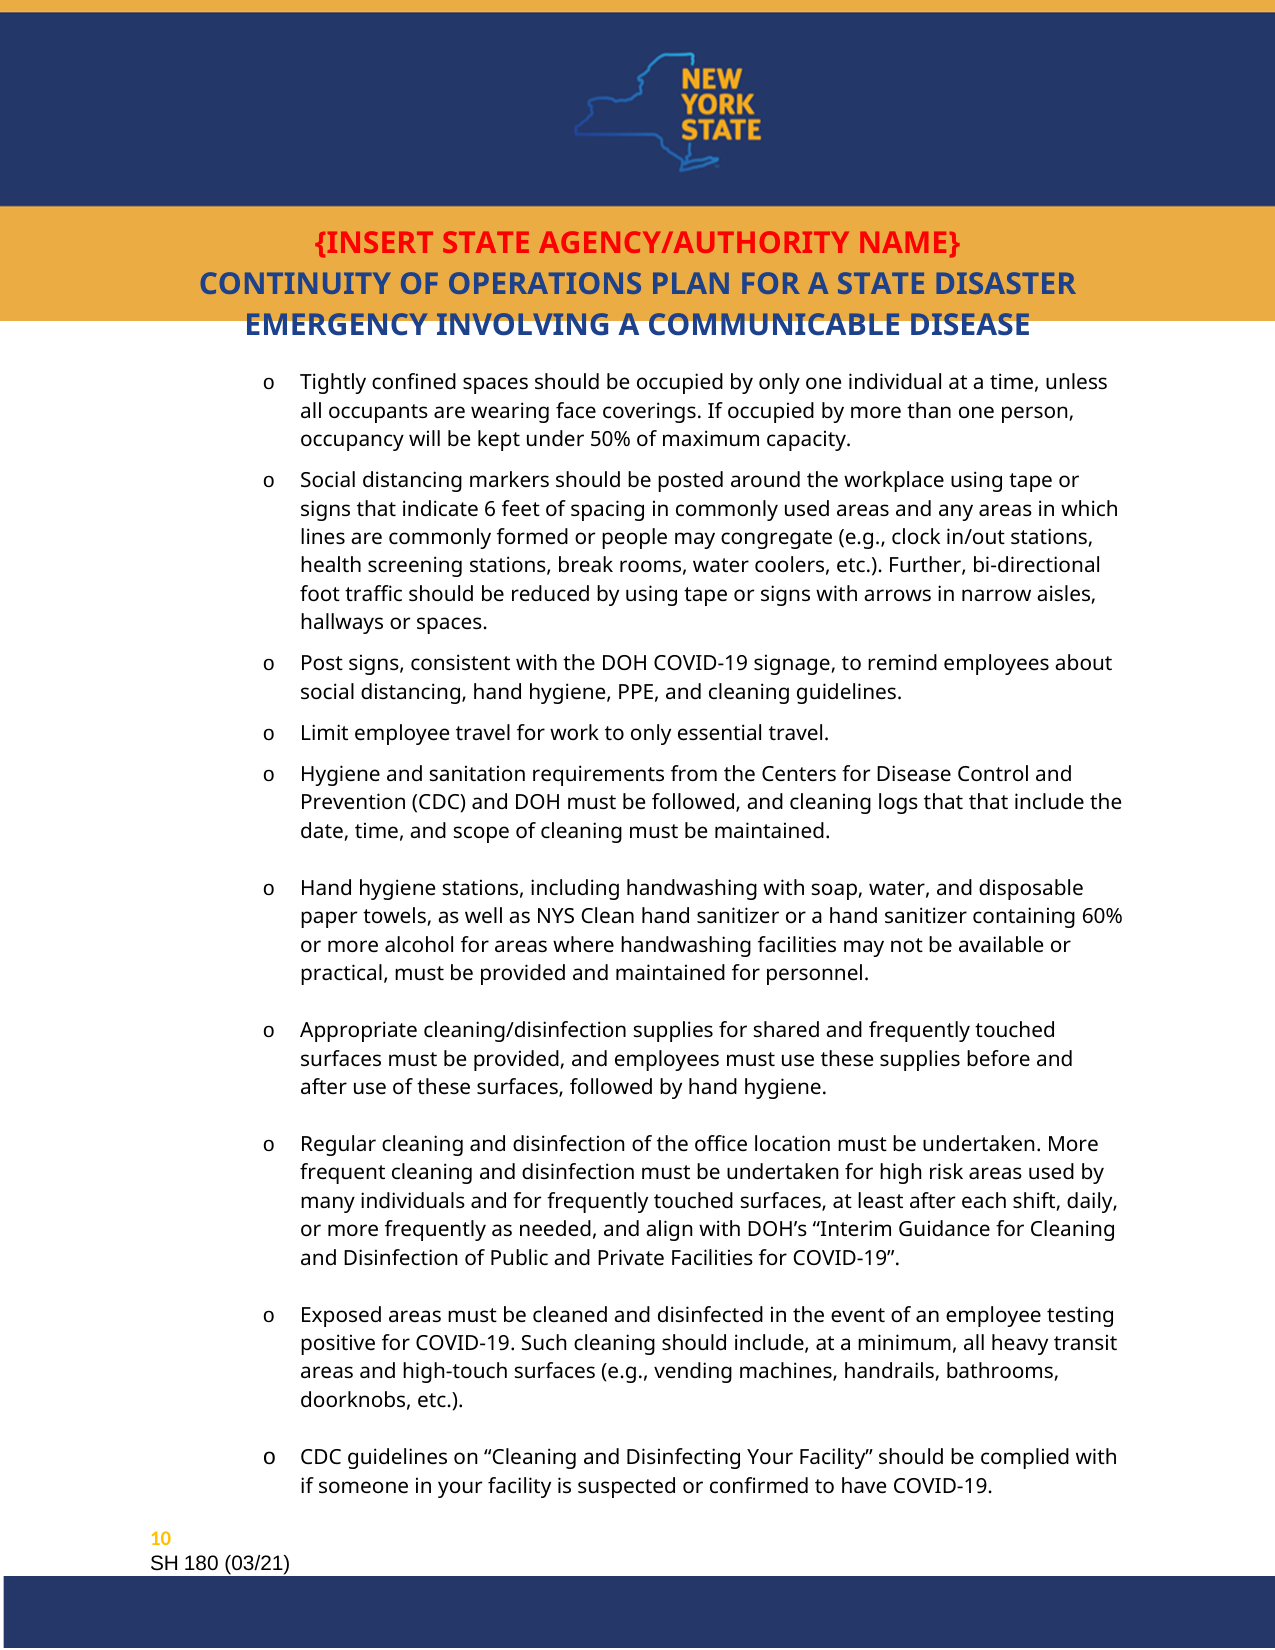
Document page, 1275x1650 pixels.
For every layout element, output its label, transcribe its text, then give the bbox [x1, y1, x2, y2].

list Limit employee travel for work to only essential travel. [262, 718, 1125, 746]
list Regular cleaning and disinfection of the office location must be undertaken. More frequent cleaning and disinfection must be undertaken for high risk areas used by many individuals and for frequently touched surfaces, at least after each shift, daily, or more frequently as needed, and align with DOH’s “Interim Guidance for Cleaning and Disinfection of Public and Private Facilities for COVID-19”. [262, 1129, 1125, 1271]
picture [3, 1576, 1275, 1648]
list Post signs, consistent with the DOH COVID-19 signage, to remind employees about social distancing, hand hygiene, PPE, and cleaning guidelines. [262, 648, 1125, 705]
picture [673, 317, 683, 321]
list Tightly confined spaces should be occupied by only one individual at a time, unless all occupants are wearing face coverings. If occupied by more than one person, occupancy will be kept under 50% of maximum capacity. [262, 367, 1125, 453]
list Exposed areas must be cleaned and disinfected in the event of an employee testing positive for COVID-19. Such cleaning should include, at a minimum, all heavy transit areas and high-touch surfaces (e.g., vending machines, handrails, bathrooms, doorknobs, etc.). [262, 1300, 1125, 1413]
picture [0, 0, 1275, 321]
list CDC guidelines on “Cleaning and Disinfecting Your Facility” should be complied with if someone in your facility is suspected or confirmed to have COVID-19. [262, 1442, 1125, 1499]
picture [550, 314, 556, 321]
list Hygiene and sanitation requirements from the Centers for Disease Control and Prevention (CDC) and DOH must be followed, and cleaning logs that that include the date, time, and scope of cleaning must be maintained. [262, 759, 1125, 844]
list Appropriate cleaning/disinfection supplies for shared and frequently touched surfaces must be provided, and employees must use these supplies before and after use of these surfaces, followed by hand hygiene. [262, 1015, 1125, 1101]
picture [498, 317, 508, 321]
list Social distancing markers should be posted around the workplace using tape or signs that indicate 6 feet of spacing in commonly used areas and any areas in which lines are commonly formed or people may congregate (e.g., clock in/out stations, health screening stations, break rooms, water coolers, etc.). Further, bi-directional foot traffic should be reduced by using tape or signs with arrows in narrow aisles, hallways or spaces. [262, 465, 1125, 636]
list Hand hygiene stations, including handwashing with soap, water, and disposable paper towels, as well as NYS Clean hand sanitizer or a hand sanitizer containing 60% or more alcohol for areas where handwashing facilities may not be available or practical, must be provided and maintained for personnel. [262, 873, 1125, 987]
